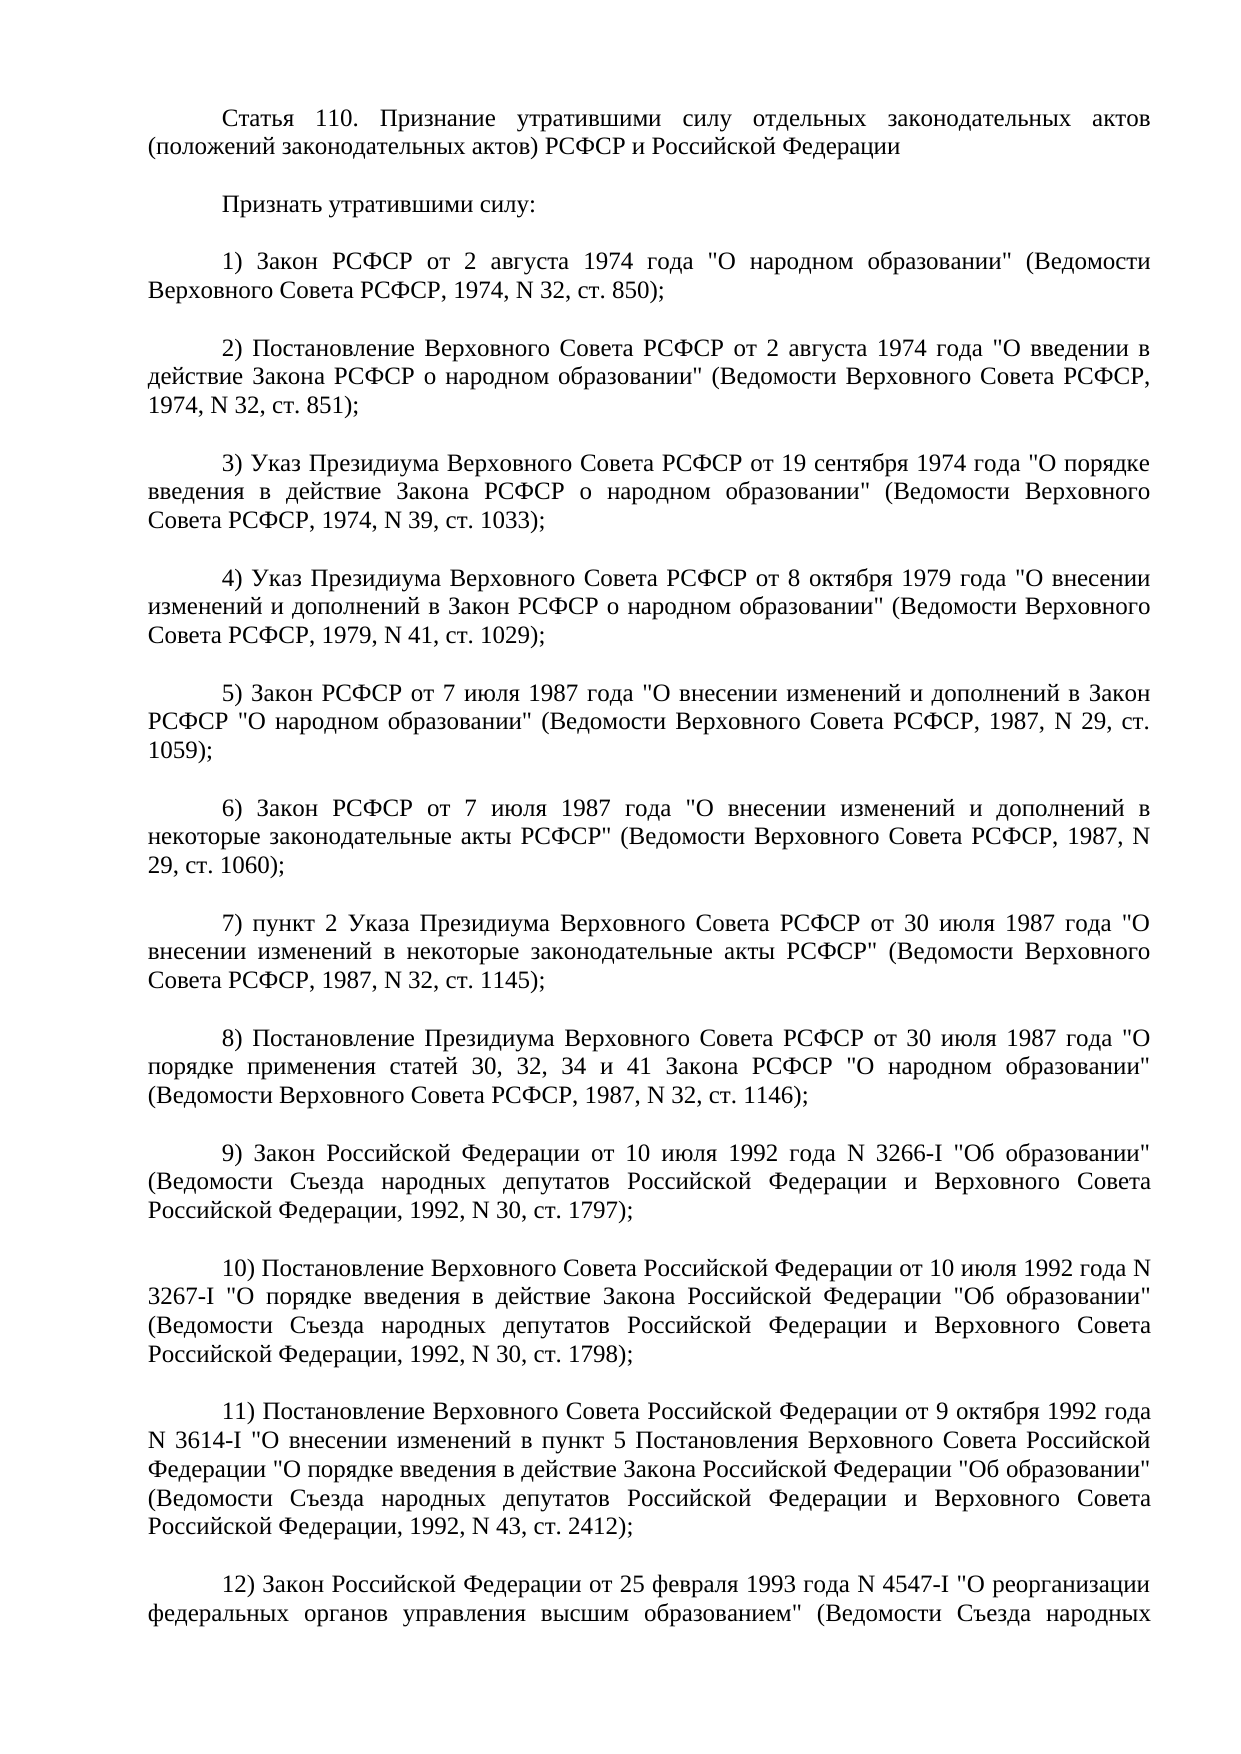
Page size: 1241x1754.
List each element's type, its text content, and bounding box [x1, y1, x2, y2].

text 4) Указ Президиума Верховного Совета РСФСР от 8 октября 1979 года "О внесении изменений и дополнений в Закон РСФСР о народном образовании" (Ведомости Верховного Совета РСФСР, 1979, N 41, ст. 1029); [148, 563, 1152, 649]
text 6) Закон РСФСР от 7 июля 1987 года "О внесении изменений и дополнений в некоторые законодательные акты РСФСР" (Ведомости Верховного Совета РСФСР, 1987, N 29, ст. 1060); [148, 793, 1152, 879]
text 8) Постановление Президиума Верховного Совета РСФСР от 30 июля 1987 года "О порядке применения статей 30, 32, 34 и 41 Закона РСФСР "О народном образовании" (Ведомости Верховного Совета РСФСР, 1987, N 32, ст. 1146); [148, 1023, 1152, 1109]
text 1) Закон РСФСР от 2 августа 1974 года "О народном образовании" (Ведомости Верховного Совета РСФСР, 1974, N 32, ст. 850); [148, 246, 1152, 304]
text 10) Постановление Верховного Совета Российской Федерации от 10 июля 1992 года N 3267-I "О порядке введения в действие Закона Российской Федерации "Об образовании" (Ведомости Съезда народных депутатов Российской Федерации и Верховного Совета Российской Федерации, 1992, N 30, ст. 1798); [148, 1253, 1152, 1368]
text Статья 110. Признание утратившими силу отдельных законодательных актов (положений законодательных актов) РСФСР и Российской Федерации [148, 103, 1152, 160]
text Признать утратившими силу: [148, 189, 1152, 218]
text 9) Закон Российской Федерации от 10 июля 1992 года N 3266-I "Об образовании" (Ведомости Съезда народных депутатов Российской Федерации и Верховного Совета Российской Федерации, 1992, N 30, ст. 1797); [148, 1138, 1152, 1224]
text 2) Постановление Верховного Совета РСФСР от 2 августа 1974 года "О введении в действие Закона РСФСР о народном образовании" (Ведомости Верховного Совета РСФСР, 1974, N 32, ст. 851); [148, 333, 1152, 419]
text 5) Закон РСФСР от 7 июля 1987 года "О внесении изменений и дополнений в Закон РСФСР "О народном образовании" (Ведомости Верховного Совета РСФСР, 1987, N 29, ст. 1059); [148, 678, 1152, 764]
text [148, 1569, 1152, 1626]
text 3) Указ Президиума Верховного Совета РСФСР от 19 сентября 1974 года "О порядке введения в действие Закона РСФСР о народном образовании" (Ведомости Верховного Совета РСФСР, 1974, N 39, ст. 1033); [148, 448, 1152, 534]
text 11) Постановление Верховного Совета Российской Федерации от 9 октября 1992 года N 3614-I "О внесении изменений в пункт 5 Постановления Верховного Совета Российской Федерации "О порядке введения в действие Закона Российской Федерации "Об образовании" (Ведомости Съезда народных депутатов Российской Федерации и Верховного Совета Российской Федерации, 1992, N 43, ст. 2412); [148, 1396, 1152, 1540]
text 7) пункт 2 Указа Президиума Верховного Совета РСФСР от 30 июля 1987 года "О внесении изменений в некоторые законодательные акты РСФСР" (Ведомости Верховного Совета РСФСР, 1987, N 32, ст. 1145); [148, 908, 1152, 994]
